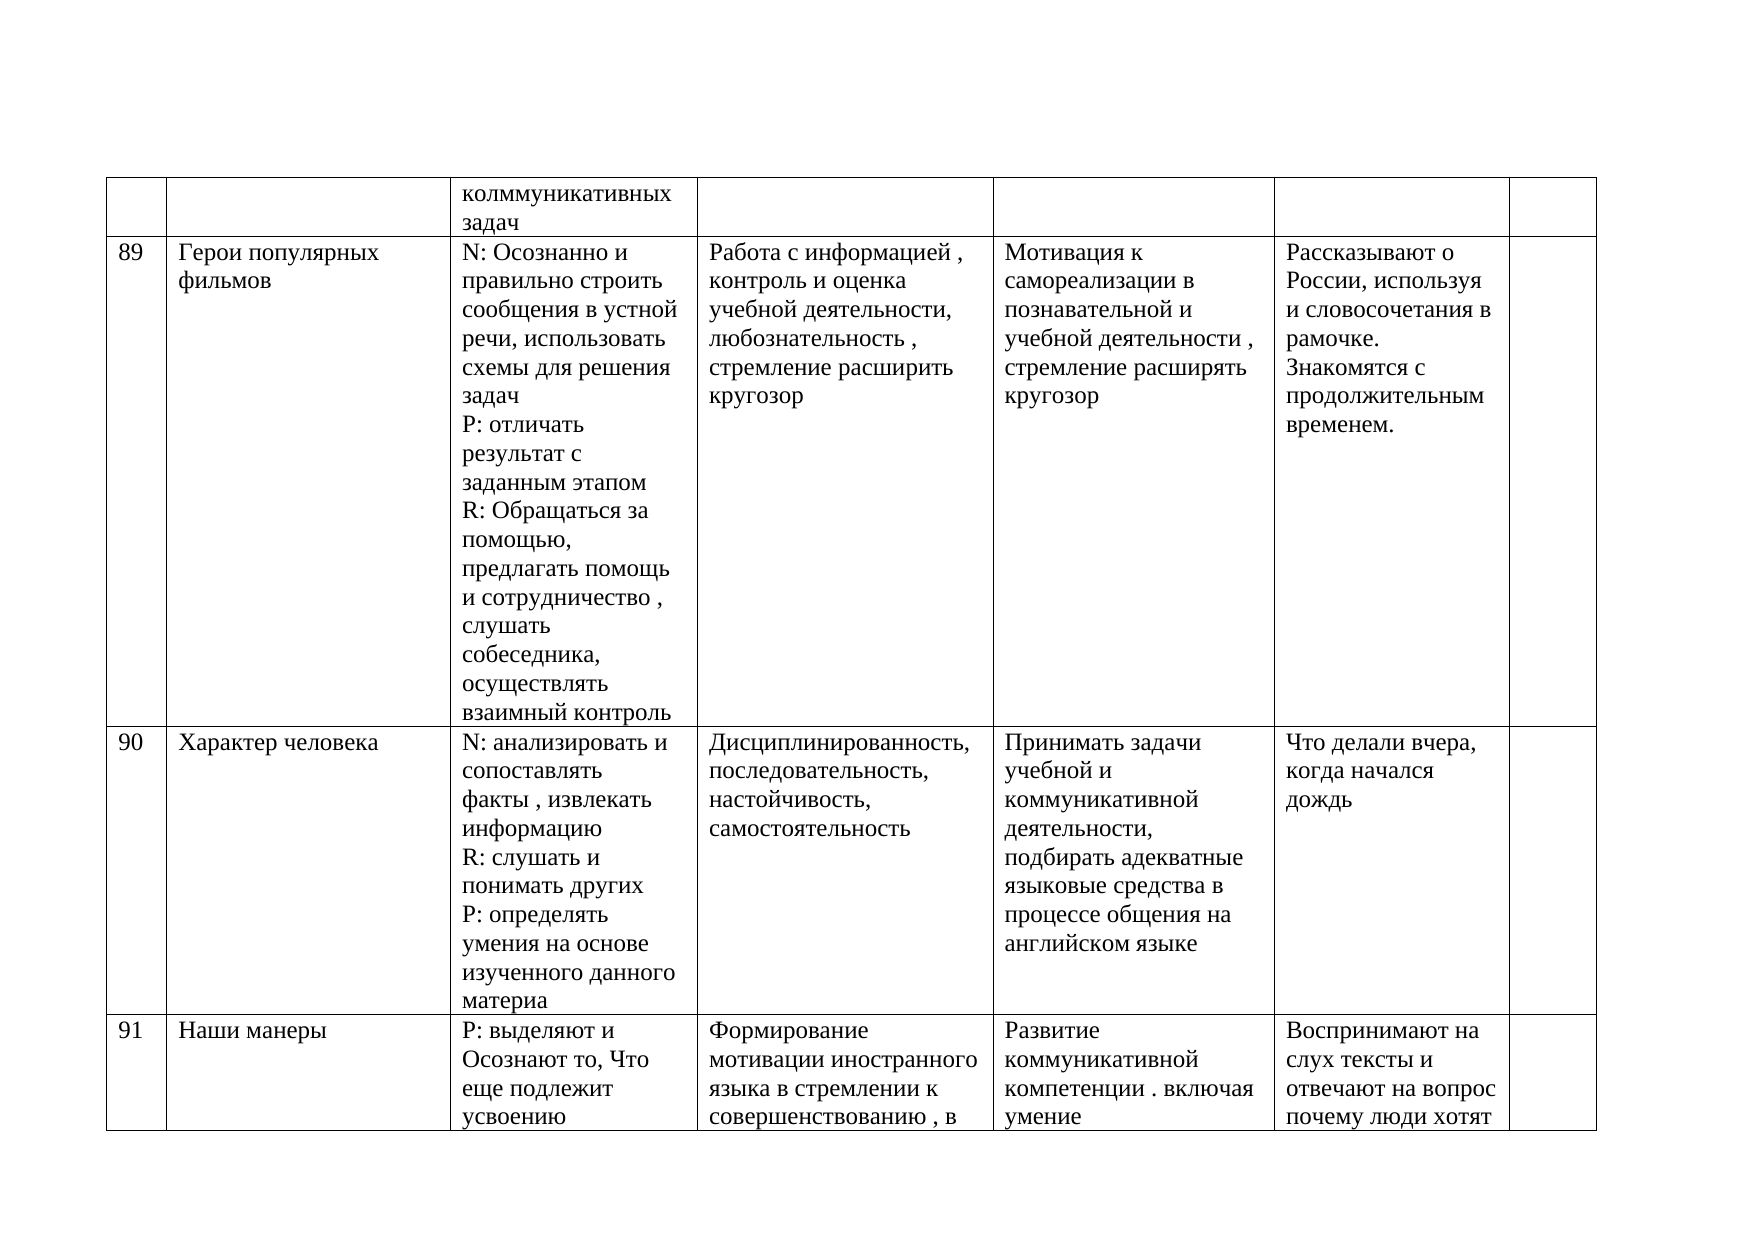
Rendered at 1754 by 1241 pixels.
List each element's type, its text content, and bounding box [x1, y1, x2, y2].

table_cell N: Осознанно и правильно строить сообщения в устной речи, использовать схемы для решения задач Р: отличать результат с заданным этапом R: Обращаться за помощью, предлагать помощь и сотрудничество , слушать собеседника, осуществлять взаимный контроль [451, 237, 697, 726]
table_cell Работа с информацией , контроль и оценка учебной деятельности, любознательность , стремление расширить кругозор [698, 237, 993, 726]
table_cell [994, 178, 1274, 236]
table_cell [451, 178, 697, 236]
table_cell [1510, 237, 1596, 726]
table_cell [451, 1015, 697, 1130]
table_cell Характер человека [167, 727, 450, 1014]
table_cell Принимать задачи учебной и коммуникативной деятельности, подбирать адекватные языковые средства в процессе общения на английском языке [994, 727, 1274, 1014]
table_cell [1510, 1015, 1596, 1130]
table_cell 88 [107, 178, 166, 236]
table_cell 90 [107, 727, 166, 1014]
table_cell [1510, 727, 1596, 1014]
table_cell Что делали вчера, когда начался дождь [1275, 727, 1509, 1014]
table_cell 91 [107, 1015, 166, 1130]
table_cell 89 [107, 237, 166, 726]
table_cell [167, 178, 450, 236]
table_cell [698, 178, 993, 236]
table_cell Герои популярных фильмов [167, 237, 450, 726]
table_cell [1510, 178, 1596, 236]
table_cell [994, 1015, 1274, 1130]
table_cell Рассказывают о России, используя и словосочетания в рамочке. Знакомятся с продолжительным временем. [1275, 237, 1509, 726]
table_cell N: анализировать и сопоставлять факты , извлекать информацию R: слушать и понимать других Р: определять умения на основе изученного данного материа [451, 727, 697, 1014]
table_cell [1275, 1015, 1509, 1130]
table_cell Наши манеры [167, 1015, 450, 1130]
table_cell Дисциплинированность, последовательность, настойчивость, самостоятельность [698, 727, 993, 1014]
table_cell Мотивация к самореализации в познавательной и учебной деятельности , стремление расширять кругозор [994, 237, 1274, 726]
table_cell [698, 1015, 993, 1130]
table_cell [1275, 178, 1509, 236]
